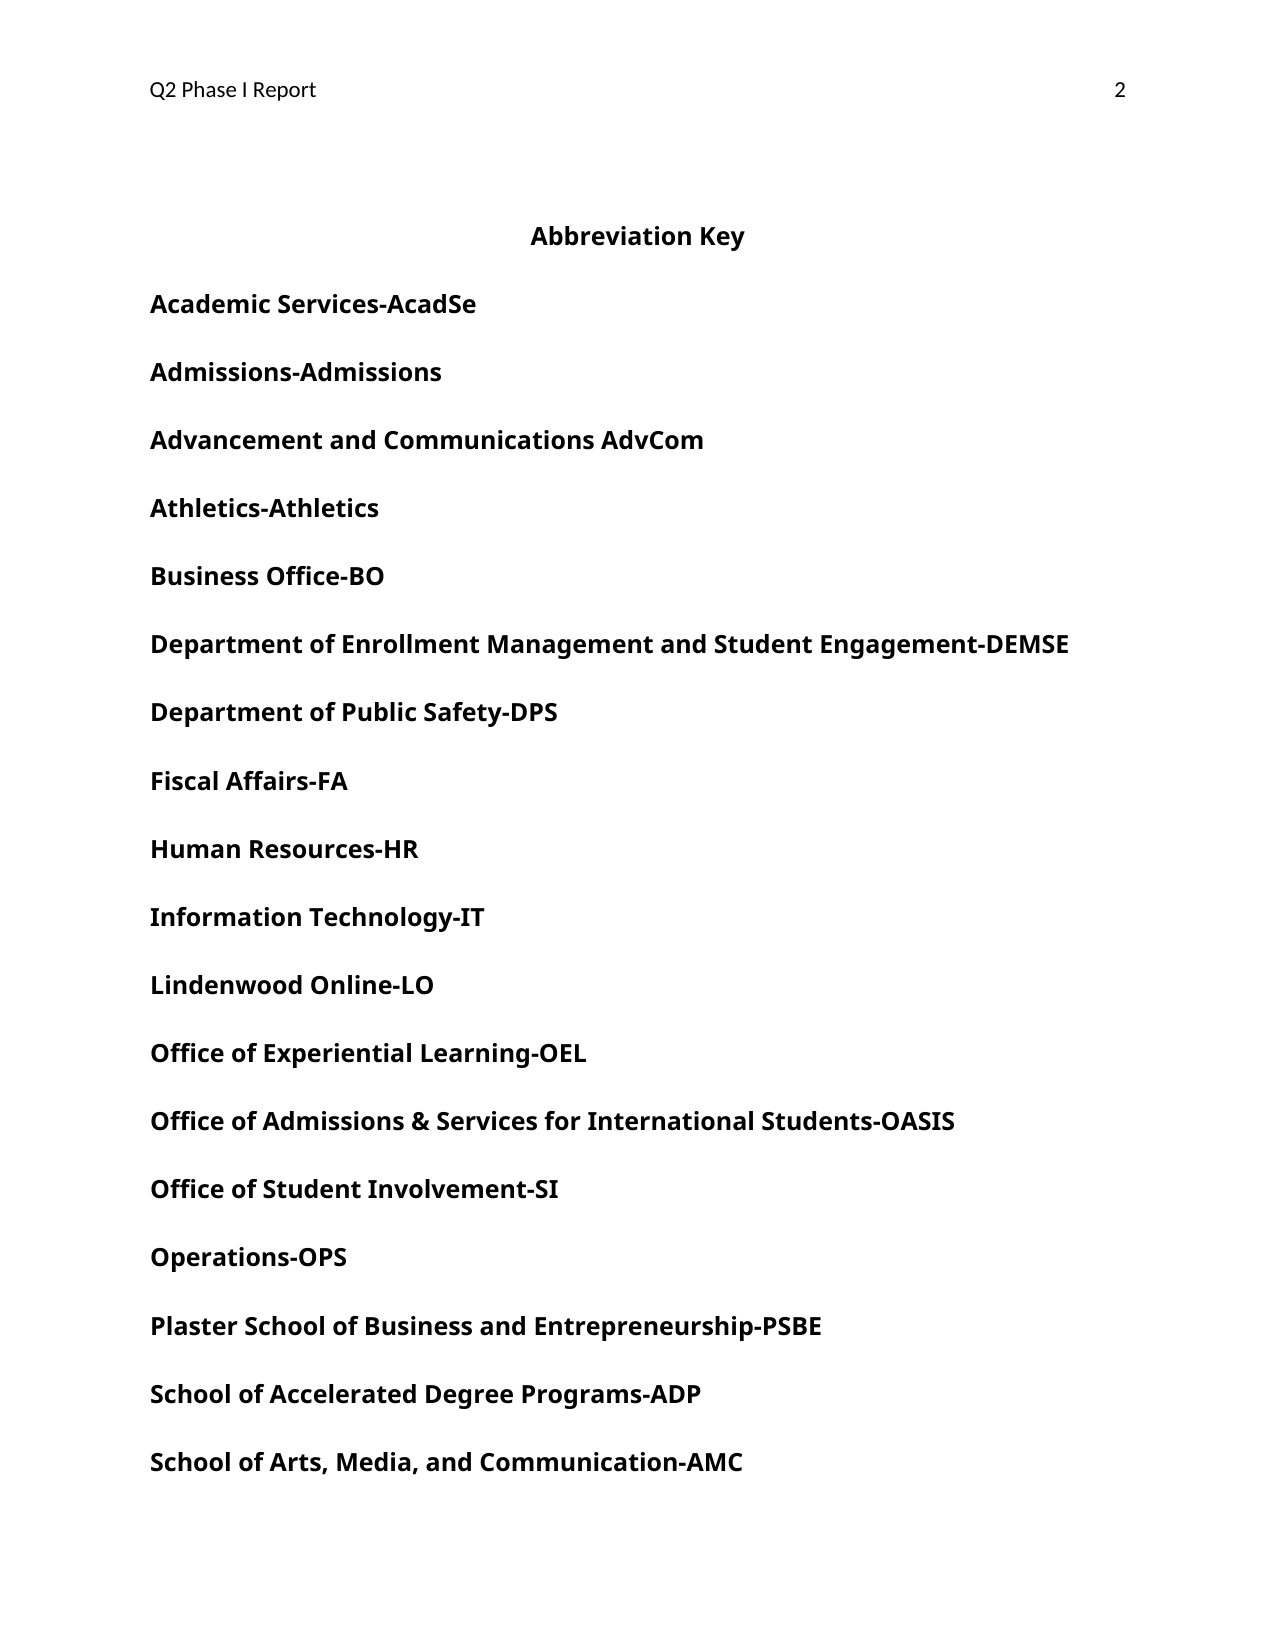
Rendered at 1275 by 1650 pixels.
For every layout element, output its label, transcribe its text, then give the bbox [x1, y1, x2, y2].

text Admissions-Admissions [150, 354, 1125, 388]
text Fiscal Affairs-FA [150, 763, 1125, 797]
text Academic Services-AcadSe [150, 286, 1125, 320]
text Human Resources-HR [150, 831, 1125, 865]
text Information Technology-IT [150, 899, 1125, 933]
text School of Arts, Media, and Communication-AMC [150, 1444, 1125, 1478]
text School of Accelerated Degree Programs-ADP [150, 1376, 1125, 1410]
text Advancement and Communications AdvCom [150, 422, 1125, 457]
text Operations-OPS [150, 1240, 1125, 1274]
text Department of Public Safety-DPS [150, 695, 1125, 729]
text Athletics-Athletics [150, 491, 1125, 525]
text Office of Student Involvement-SI [150, 1172, 1125, 1206]
text Department of Enrollment Management and Student Engagement-DEMSE [150, 627, 1125, 661]
text Office of Admissions & Services for International Students-OASIS [150, 1104, 1125, 1138]
text Business Office-BO [150, 559, 1125, 593]
text Plaster School of Business and Entrepreneurship-PSBE [150, 1308, 1125, 1342]
text Lindenwood Online-LO [150, 967, 1125, 1002]
text Abbreviation Key [150, 218, 1125, 252]
text Office of Experiential Learning-OEL [150, 1036, 1125, 1070]
